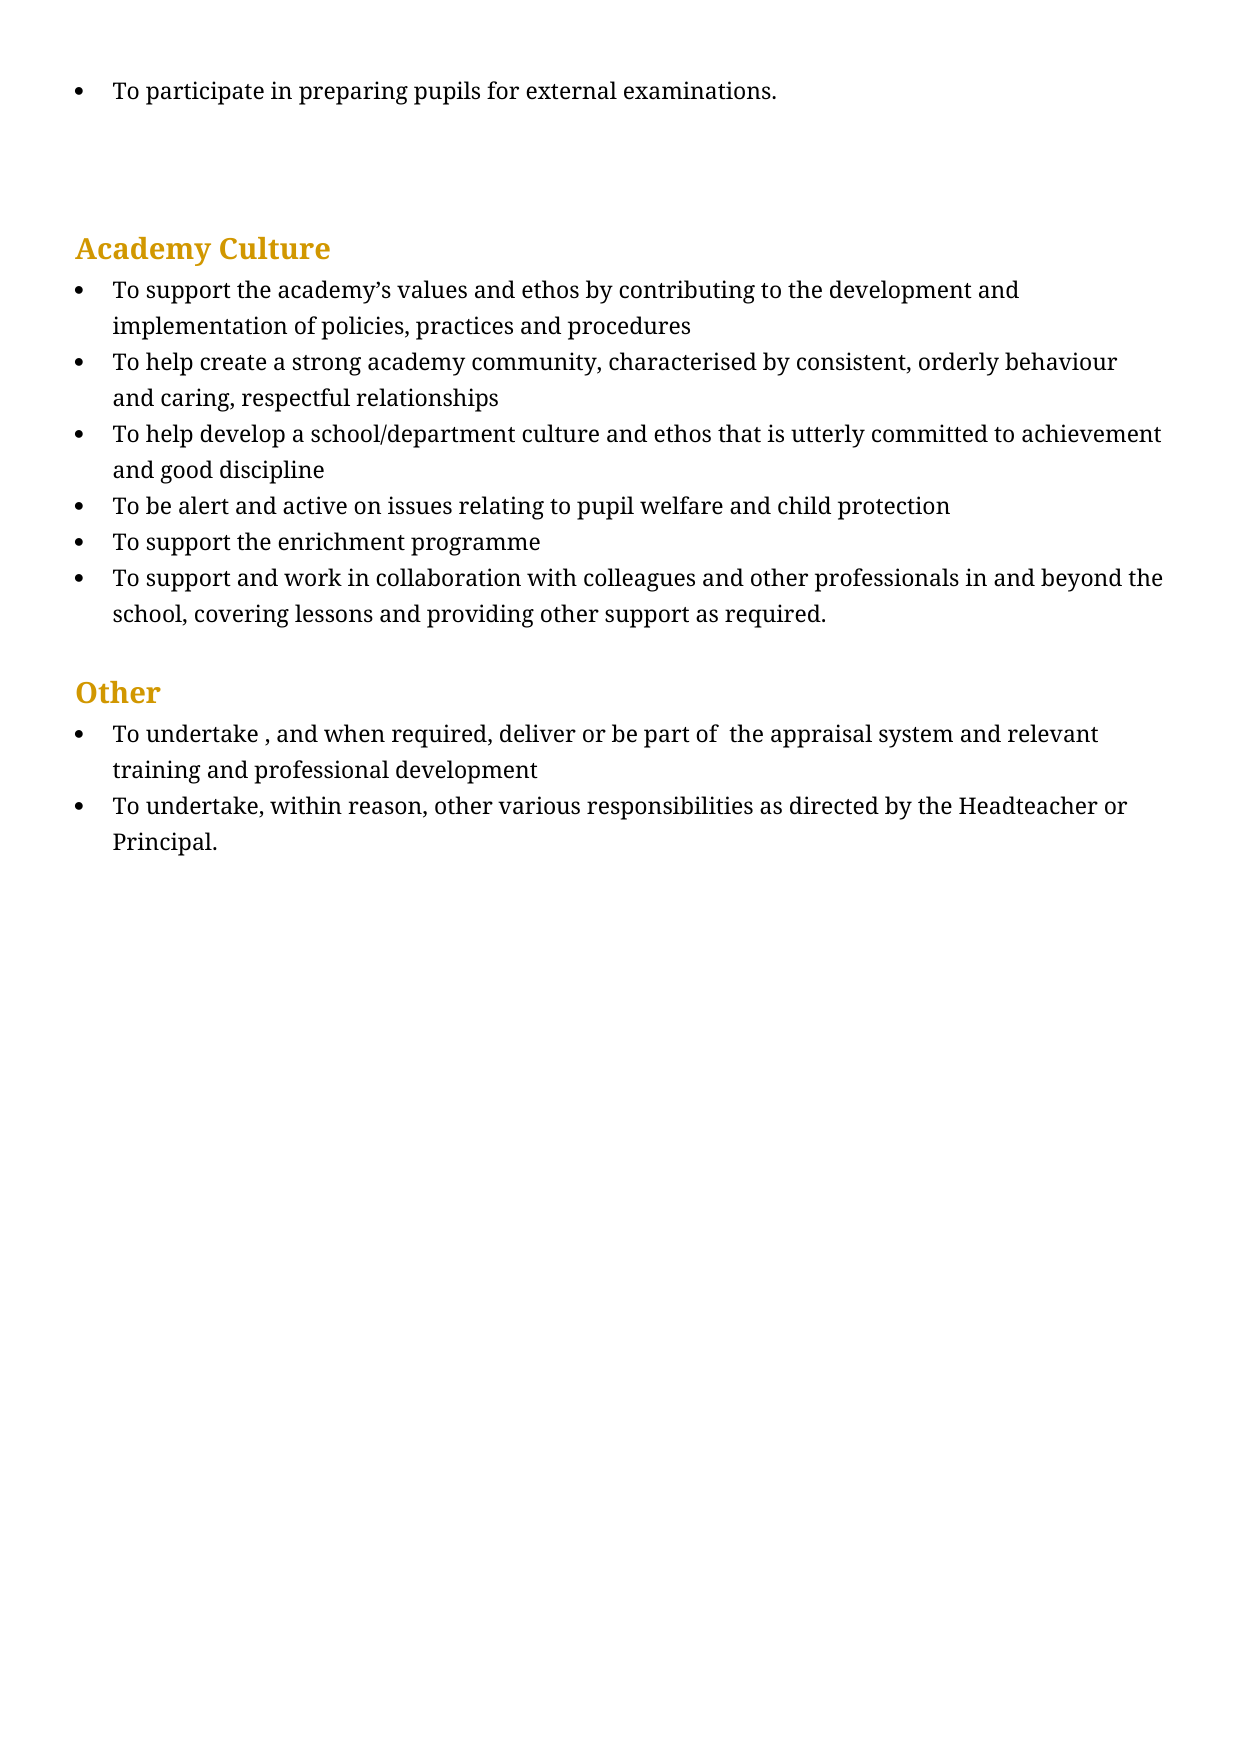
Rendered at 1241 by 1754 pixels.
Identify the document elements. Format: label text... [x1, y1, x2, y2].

text Other [75, 673, 1165, 712]
list To undertake, within reason, other various responsibilities as directed by the Headteacher or Principal. [75, 790, 1165, 857]
list To participate in preparing pupils for external examinations. [75, 75, 1165, 106]
list To support the academy’s values and ethos by contributing to the development and implementation of policies, practices and procedures [75, 274, 1165, 341]
text Academy Culture [75, 228, 1165, 268]
list To undertake , and when required, deliver or be part of the appraisal system and relevant training and professional development [75, 718, 1165, 785]
list To be alert and active on issues relating to pupil welfare and child protection [75, 490, 1165, 521]
list To support the enrichment programme [75, 526, 1165, 557]
list To help develop a school/department culture and ethos that is utterly committed to achievement and good discipline [75, 418, 1165, 485]
list To help create a strong academy community, characterised by consistent, orderly behaviour and caring, respectful relationships [75, 346, 1165, 413]
list To support and work in collaboration with colleagues and other professionals in and beyond the school, covering lessons and providing other support as required. [75, 562, 1165, 629]
